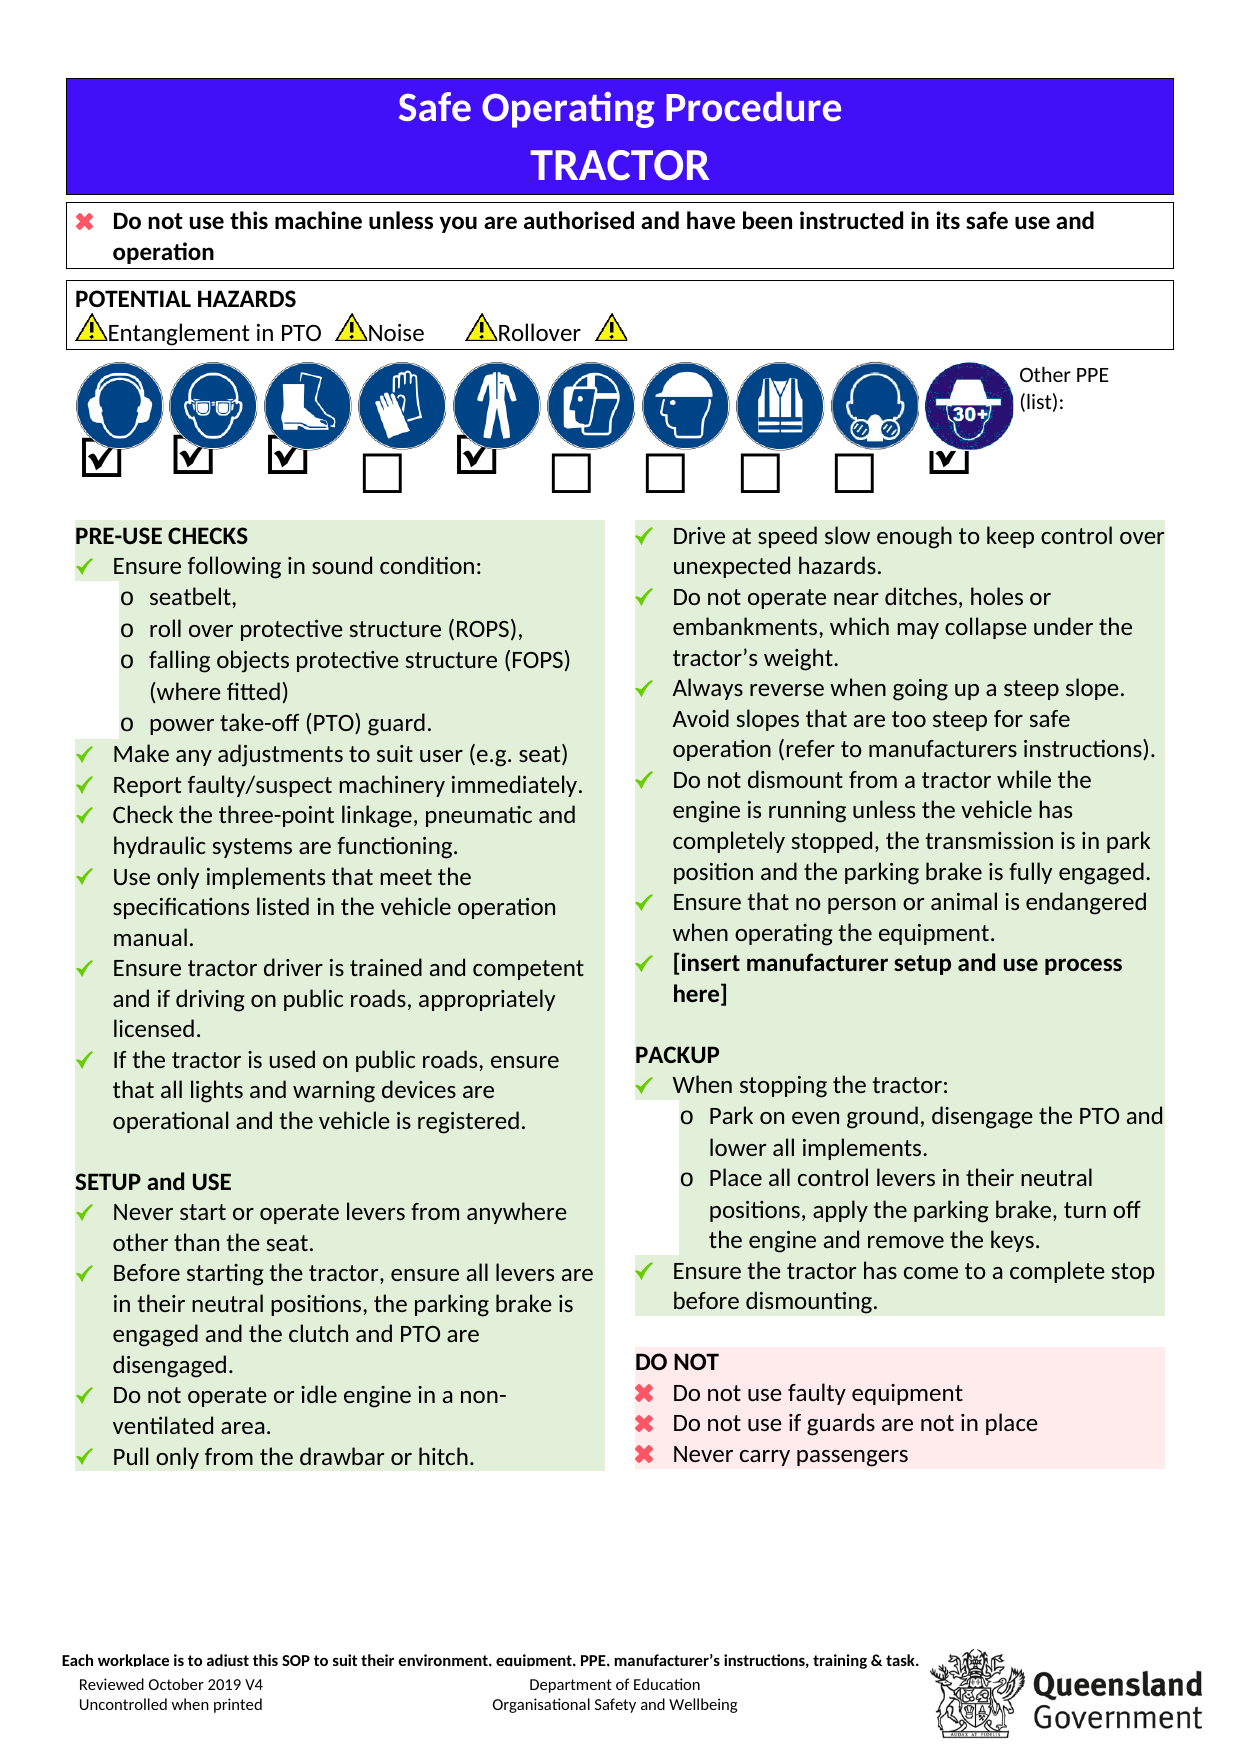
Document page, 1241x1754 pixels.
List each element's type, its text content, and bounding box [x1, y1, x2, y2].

text Entanglement in PTO Noise Rollover [67, 310, 1173, 349]
picture [635, 1262, 653, 1280]
list Ensure tractor driver is trained and competent and if driving on public roads, appropriately licensed. [75, 952, 605, 1044]
list Do not operate or idle engine in a non-ventilated area. [75, 1379, 605, 1441]
table_header [75, 361, 169, 510]
list Do not use if guards are not in place [635, 1408, 1165, 1438]
picture [263, 361, 352, 451]
picture [357, 361, 447, 450]
list roll over protective structure (ROPS), [119, 613, 605, 644]
text SETUP and USE [75, 1166, 605, 1196]
table_header [453, 361, 547, 510]
table_header [641, 361, 736, 510]
list Make any adjustments to suit user (e.g. seat) [75, 739, 605, 769]
table_header [925, 361, 1019, 510]
picture [635, 894, 653, 911]
list Place all control levers in their neutral positions, apply the parking brake, turn off the engine and remove the keys. [679, 1162, 1165, 1255]
list Never carry passengers [635, 1438, 1165, 1469]
list Do not use faulty equipment [635, 1377, 1165, 1408]
list power take-off (PTO) guard. [119, 707, 605, 739]
picture [168, 361, 258, 450]
list Pull only from the drawbar or hitch. [75, 1441, 605, 1471]
picture [635, 680, 653, 697]
picture [465, 313, 498, 341]
picture [75, 313, 108, 341]
picture [635, 588, 653, 606]
picture [76, 1204, 93, 1221]
picture [635, 1415, 653, 1432]
picture [635, 771, 653, 789]
picture [641, 361, 730, 450]
picture [76, 1051, 93, 1069]
picture [76, 776, 93, 794]
list Always reverse when going up a steep slope. Avoid slopes that are too steep for safe operation (refer to manufacturers instructions). [635, 673, 1165, 764]
text DO NOT [635, 1347, 1165, 1377]
list Do not use this machine unless you are authorised and have been instructed in its safe use and operation [67, 203, 1173, 268]
picture [76, 1448, 93, 1465]
picture [335, 313, 368, 341]
text Safe Operating Procedure [67, 79, 1173, 132]
list If the tractor is used on public roads, ensure that all lights and warning devices are operational and the vehicle is registered. [75, 1044, 605, 1135]
text TRACTOR [67, 133, 1173, 194]
picture [830, 361, 919, 450]
picture [635, 527, 653, 545]
picture [635, 1384, 653, 1402]
picture [76, 1387, 93, 1404]
list Before starting the tractor, ensure all levers are in their neutral positions, the parking brake is engaged and the clutch and PTO are disengaged. [75, 1257, 605, 1379]
table_header Other PPE (list): [1019, 361, 1168, 510]
list Ensure following in sound condition: [75, 551, 605, 581]
list seatbelt, [119, 581, 605, 613]
text PRE-USE CHECKS [75, 520, 605, 551]
picture [635, 1077, 653, 1094]
picture [735, 361, 825, 451]
list falling objects protective structure (FOPS) (where fitted) [119, 644, 605, 707]
table_header [736, 361, 830, 510]
picture [635, 955, 653, 972]
list Park on even ground, disengage the PTO and lower all implements. [679, 1100, 1165, 1162]
picture [76, 1265, 93, 1282]
list Check the three-point linkage, pneumatic and hydraulic systems are functioning. [75, 800, 605, 861]
list Do not operate near ditches, holes or embankments, which may collapse under the tractor’s weight. [635, 581, 1165, 673]
picture [635, 1445, 653, 1463]
list Ensure that no person or animal is endangered when operating the equipment. [635, 886, 1165, 947]
picture [76, 960, 93, 977]
list Report faulty/suspect machinery immediately. [75, 769, 605, 800]
picture [2, 1618, 1241, 1754]
list Ensure the tractor has come to a complete stop before dismounting. [635, 1255, 1165, 1316]
list Drive at speed slow enough to keep control over unexpected hazards. [635, 520, 1165, 581]
table_header [263, 361, 358, 510]
picture [76, 746, 93, 763]
list Never start or operate levers from anywhere other than the seat. [75, 1196, 605, 1257]
picture [546, 361, 636, 450]
table_header [830, 361, 925, 510]
list Use only implements that meet the specifications listed in the vehicle operation manual. [75, 861, 605, 952]
picture [924, 361, 1014, 451]
table_header [169, 361, 263, 510]
picture [452, 361, 541, 450]
picture [76, 868, 93, 885]
picture [76, 213, 93, 230]
picture [595, 313, 628, 341]
table_header [547, 361, 641, 510]
text POTENTIAL HAZARDS [67, 281, 1173, 310]
list Do not dismount from a tractor while the engine is running unless the vehicle has completely stopped, the transmission is in park position and the parking brake is fully engaged. [635, 764, 1165, 886]
text PACKUP [635, 1039, 1165, 1069]
list [insert manufacturer setup and use process here] [635, 947, 1165, 1008]
picture [76, 807, 93, 824]
picture [76, 558, 93, 575]
table_header [358, 361, 452, 510]
picture [75, 361, 164, 450]
list When stopping the tractor: [635, 1069, 1165, 1100]
